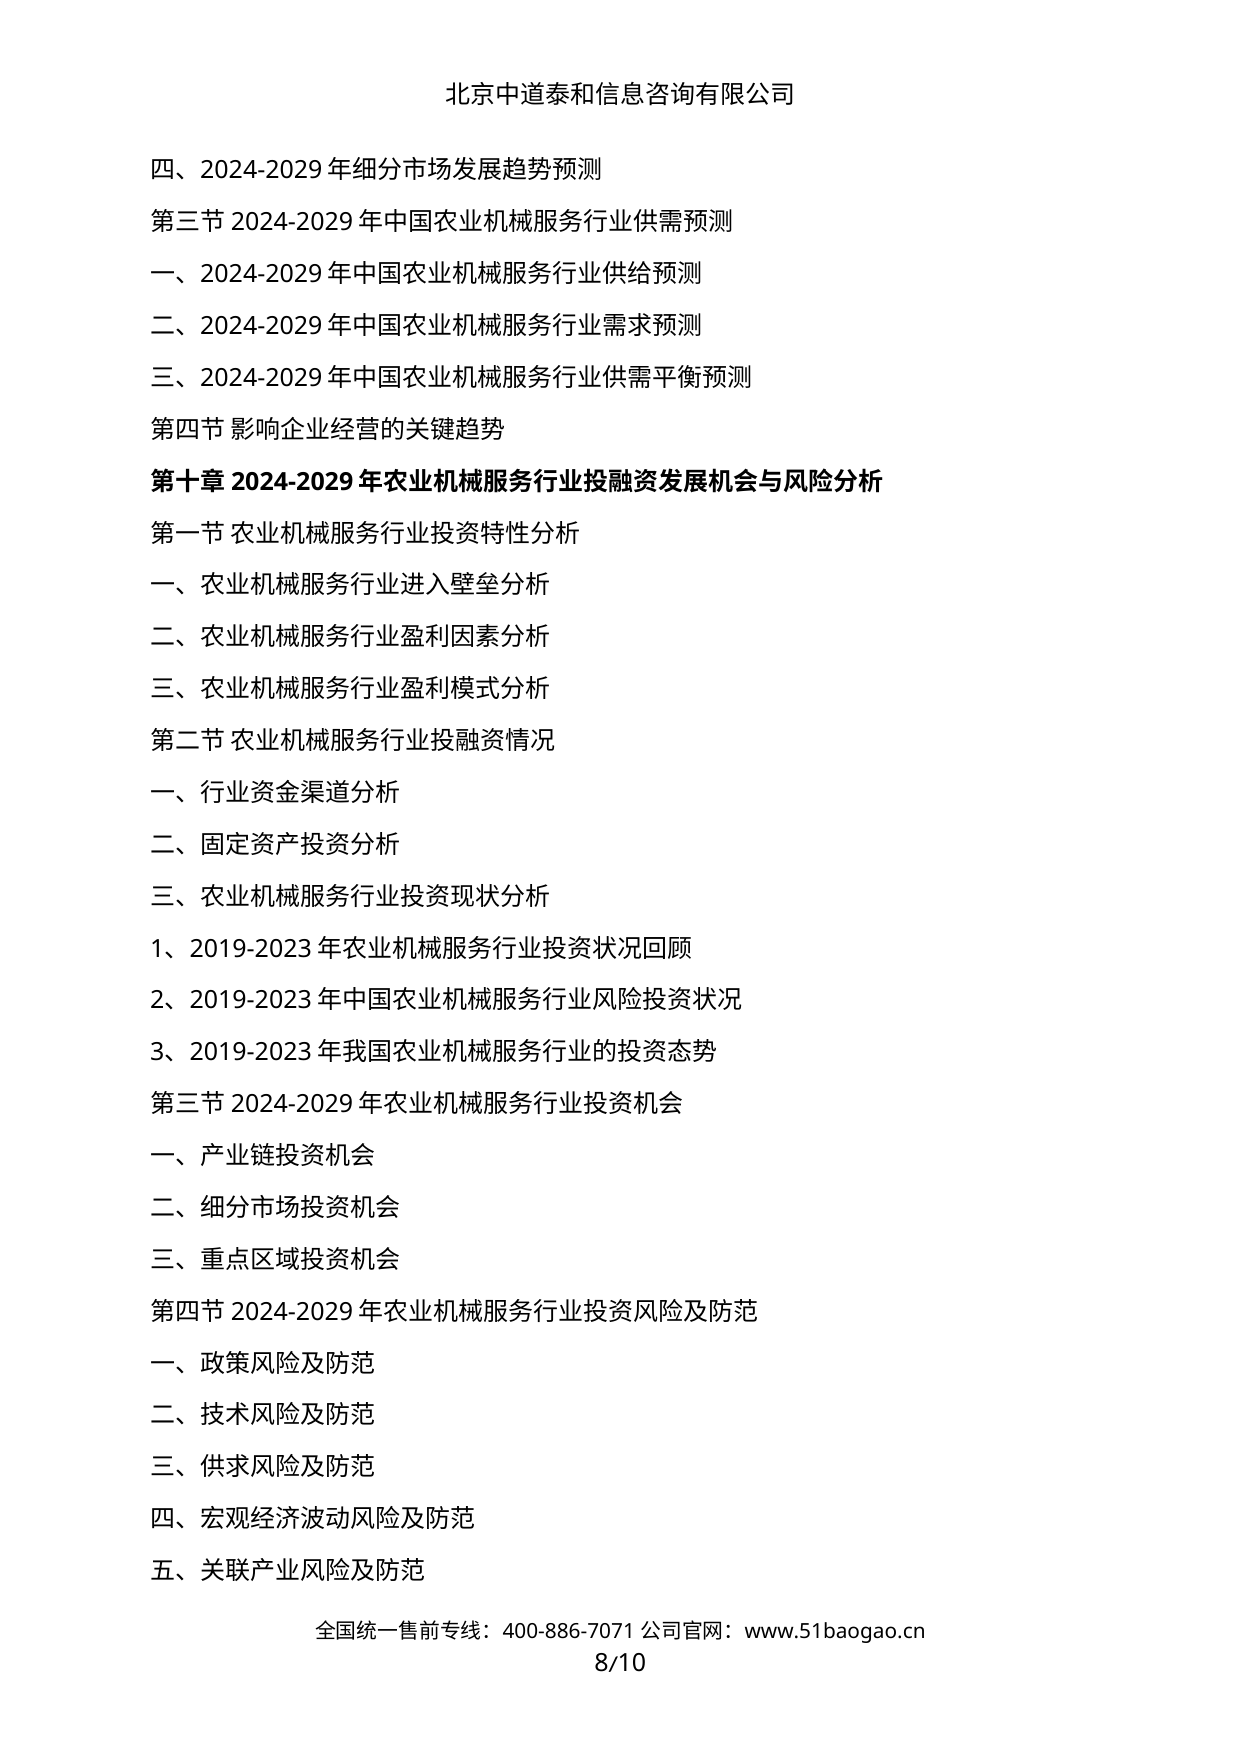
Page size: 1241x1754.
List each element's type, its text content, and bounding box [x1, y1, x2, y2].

text 四、2024-2029年细分市场发展趋势预测 [150, 150, 1090, 186]
text 四、宏观经济波动风险及防范 [150, 1499, 1090, 1535]
text 一、农业机械服务行业进入壁垒分析 [150, 565, 1090, 601]
text 1、2019-2023年农业机械服务行业投资状况回顾 [150, 928, 1090, 964]
text 三、重点区域投资机会 [150, 1239, 1090, 1276]
text 三、2024-2029年中国农业机械服务行业供需平衡预测 [150, 357, 1090, 394]
text 3、2019-2023年我国农业机械服务行业的投资态势 [150, 1032, 1090, 1068]
text 一、产业链投资机会 [150, 1136, 1090, 1172]
text 第十章 2024-2029年农业机械服务行业投融资发展机会与风险分析 [150, 461, 1090, 497]
text 二、细分市场投资机会 [150, 1187, 1090, 1224]
text 二、固定资产投资分析 [150, 824, 1090, 861]
text 三、供求风险及防范 [150, 1447, 1090, 1483]
text 第四节 影响企业经营的关键趋势 [150, 409, 1090, 446]
text 三、农业机械服务行业投资现状分析 [150, 876, 1090, 912]
text 第三节 2024-2029年农业机械服务行业投资机会 [150, 1084, 1090, 1120]
text 一、2024-2029年中国农业机械服务行业供给预测 [150, 254, 1090, 290]
text 三、农业机械服务行业盈利模式分析 [150, 669, 1090, 705]
text 第三节 2024-2029年中国农业机械服务行业供需预测 [150, 202, 1090, 238]
text 二、技术风险及防范 [150, 1395, 1090, 1431]
text 二、农业机械服务行业盈利因素分析 [150, 617, 1090, 653]
text 2、2019-2023年中国农业机械服务行业风险投资状况 [150, 980, 1090, 1016]
text 一、政策风险及防范 [150, 1343, 1090, 1379]
text 一、行业资金渠道分析 [150, 772, 1090, 809]
text 第四节 2024-2029年农业机械服务行业投资风险及防范 [150, 1291, 1090, 1327]
text 二、2024-2029年中国农业机械服务行业需求预测 [150, 306, 1090, 342]
text 第二节 农业机械服务行业投融资情况 [150, 721, 1090, 757]
text 五、关联产业风险及防范 [150, 1551, 1090, 1587]
text 第一节 农业机械服务行业投资特性分析 [150, 513, 1090, 549]
